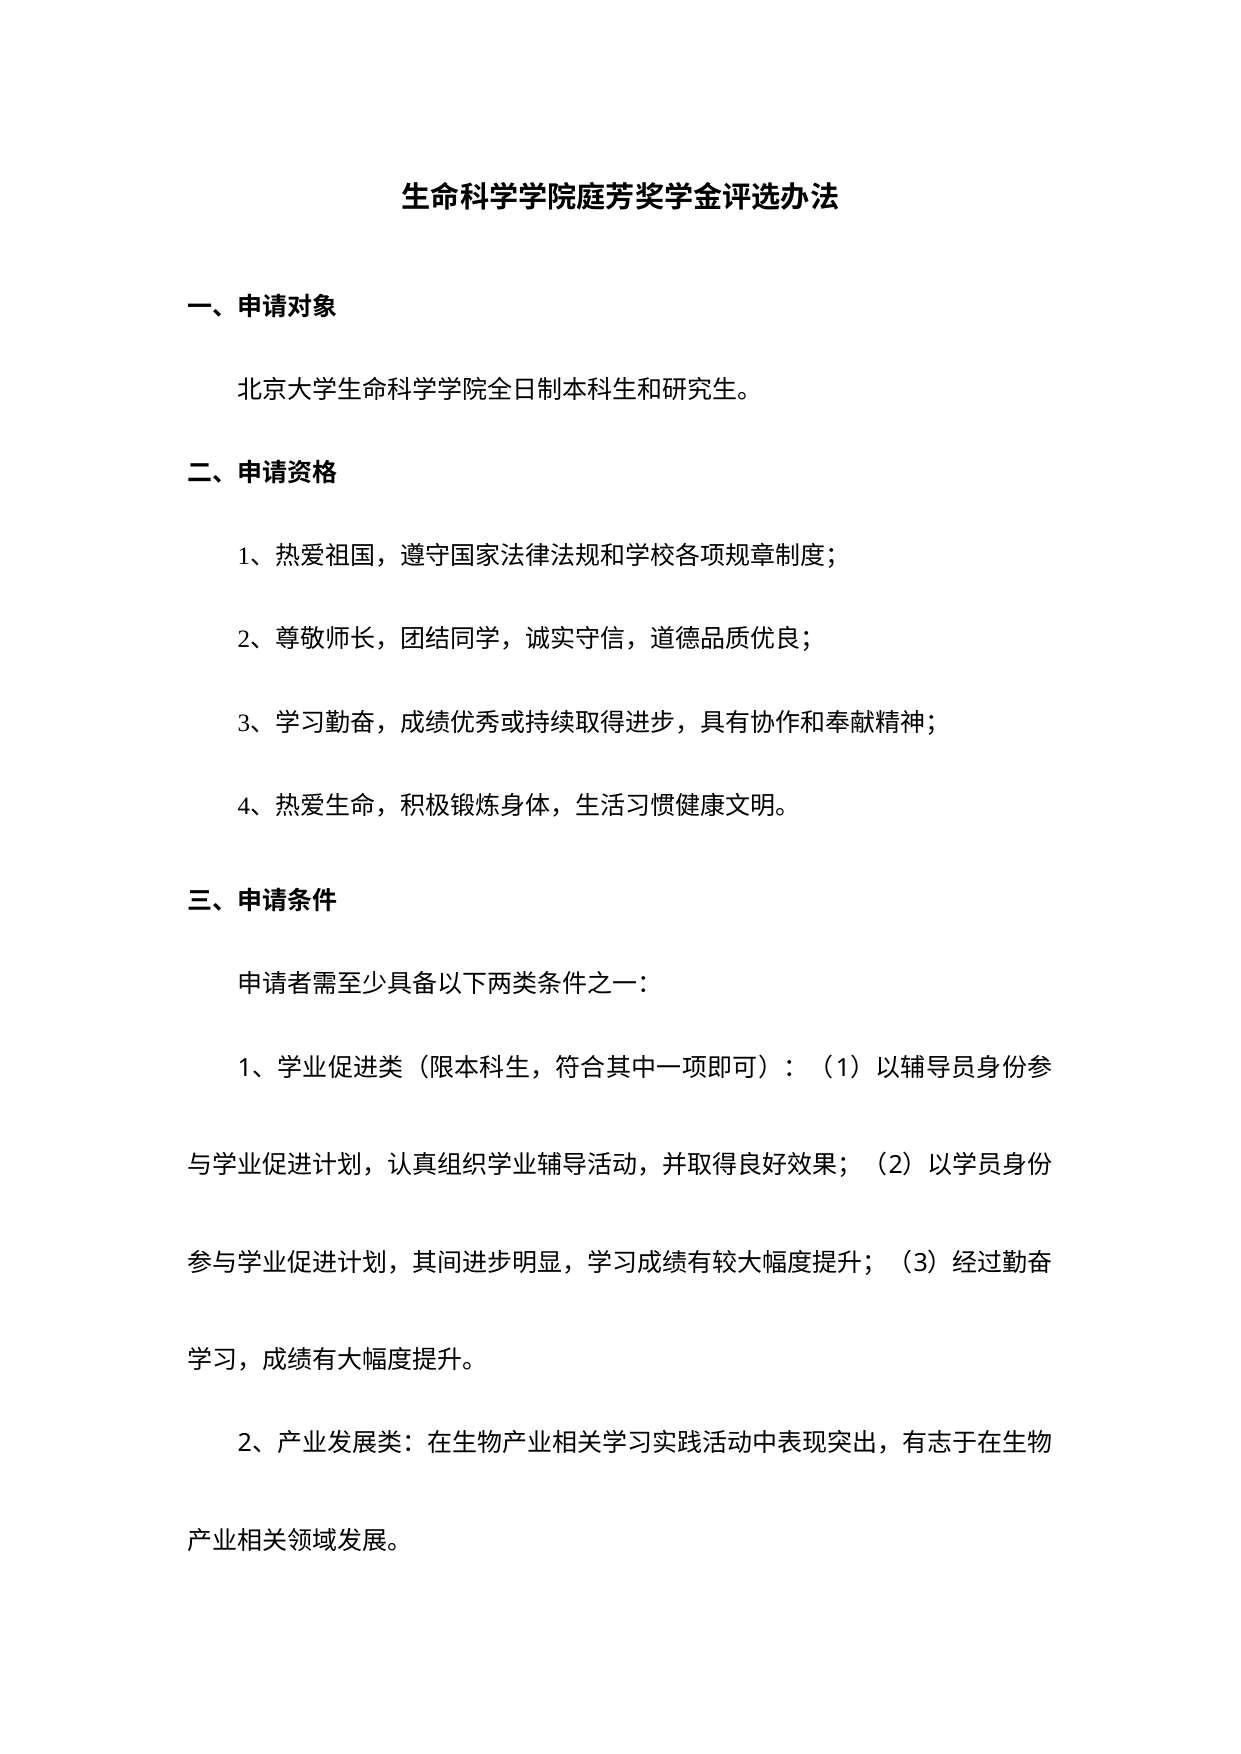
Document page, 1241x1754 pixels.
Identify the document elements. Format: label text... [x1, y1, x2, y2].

text 申请者需至少具备以下两类条件之一： [187, 949, 1053, 1014]
text 二、申请资格 [187, 438, 1053, 503]
text 3、学习勤奋，成绩优秀或持续取得进步，具有协作和奉献精神； [187, 688, 1053, 753]
text 三、申请条件 [187, 866, 1053, 931]
text 北京大学生命科学学院全日制本科生和研究生。 [187, 355, 1053, 420]
text 2、尊敬师长，团结同学，诚实守信，道德品质优良； [187, 604, 1053, 669]
text 一、申请对象 [187, 272, 1053, 337]
text 1、学业促进类（限本科生，符合其中一项即可）：（1）以辅导员身份参与学业促进计划，认真组织学业辅导活动，并取得良好效果；（2）以学员身份参与学业促进计划，其间进步明显，学习成绩有较大幅度提升；（3）经过勤奋学习，成绩有大幅度提升。 [187, 1033, 1053, 1390]
text 生命科学学院庭芳奖学金评选办法 [187, 162, 1053, 227]
text 4、热爱生命，积极锻炼身体，生活习惯健康文明。 [187, 771, 1053, 836]
text 1、热爱祖国，遵守国家法律法规和学校各项规章制度； [187, 521, 1053, 586]
text 2、产业发展类：在生物产业相关学习实践活动中表现突出，有志于在生物产业相关领域发展。 [187, 1408, 1053, 1571]
